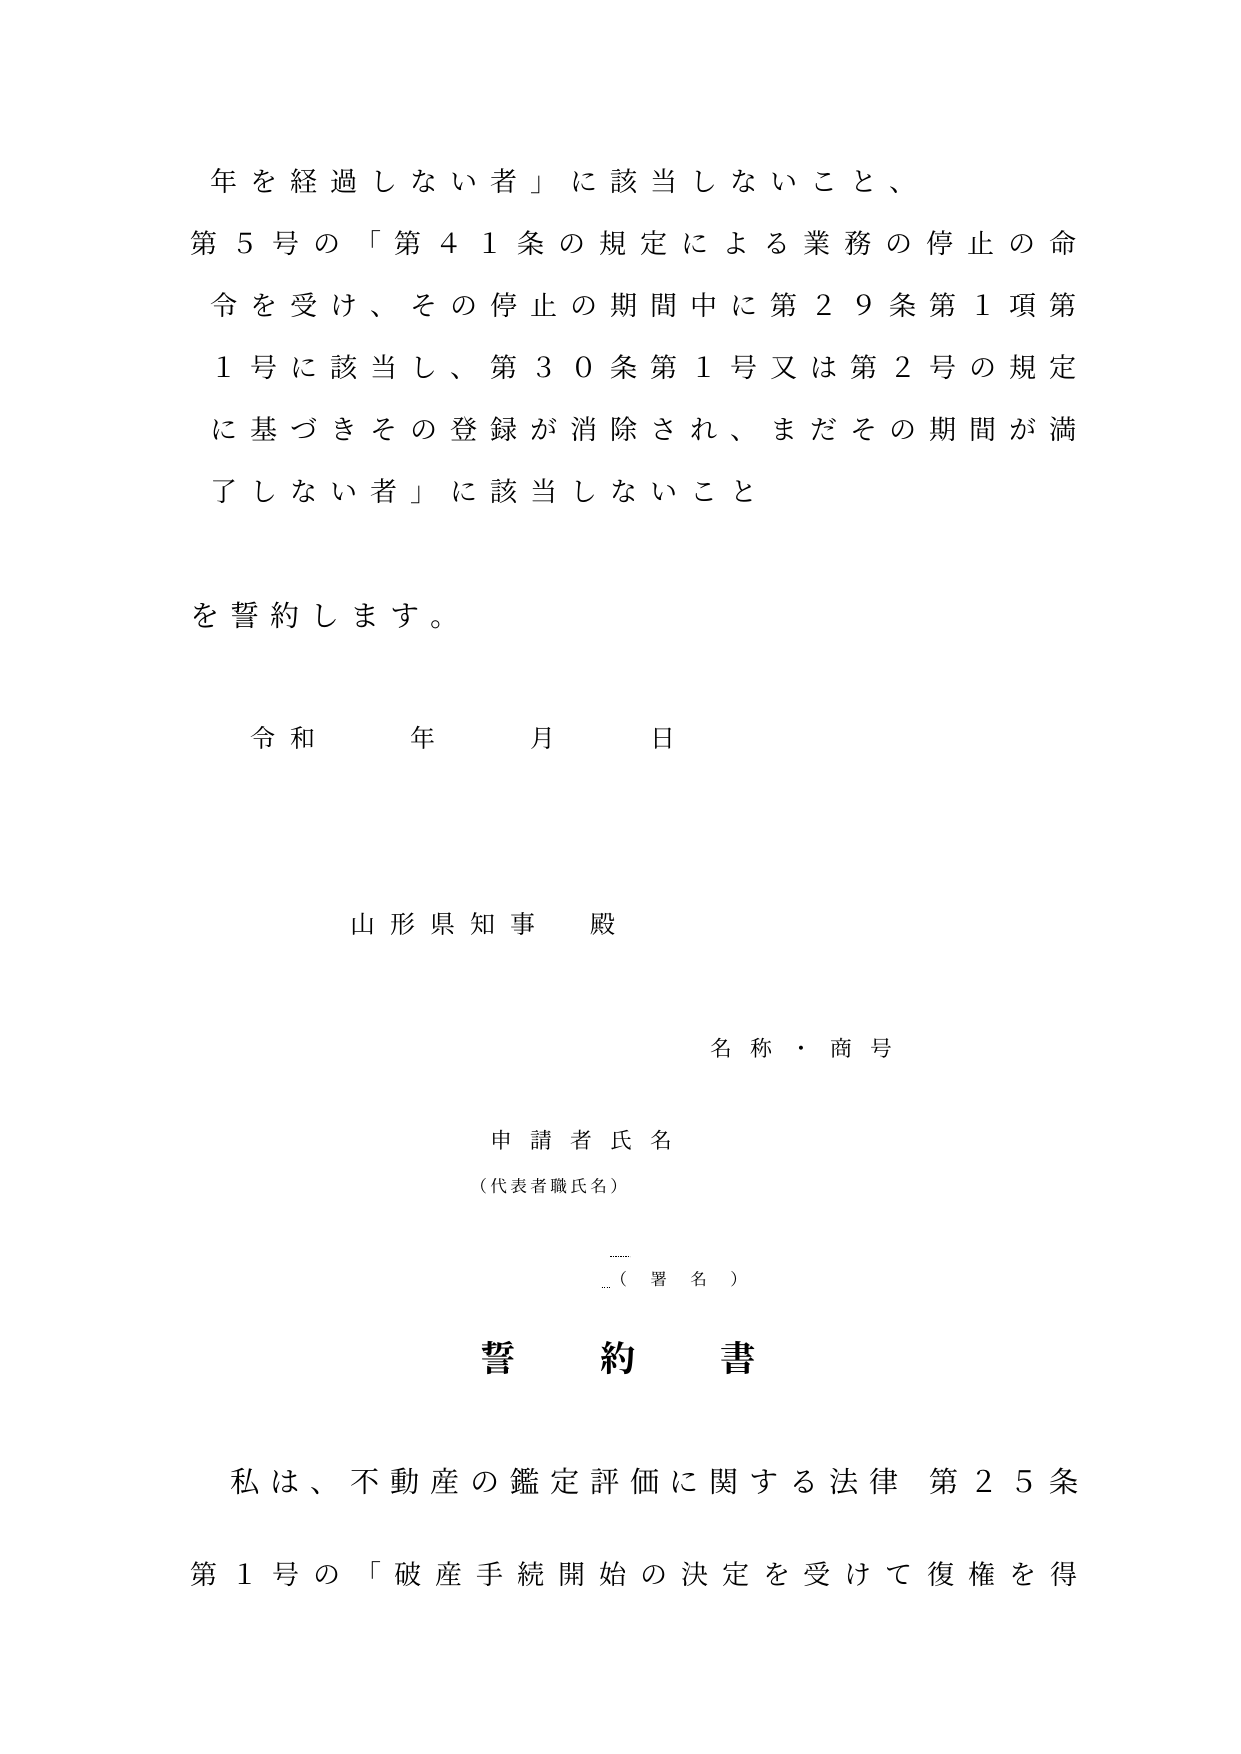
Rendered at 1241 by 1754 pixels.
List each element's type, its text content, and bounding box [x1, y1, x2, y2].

text 私は、不動産の鑑定評価に関する法律 第２５条 [150, 1449, 1090, 1511]
text 令和 年 月 日 [150, 706, 1090, 768]
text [177, 149, 1090, 211]
text （代表者職氏名） [150, 1170, 1090, 1201]
text 名称・商号 [150, 1016, 1090, 1077]
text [150, 1541, 1090, 1603]
text 山形県知事 殿 [150, 892, 1090, 954]
text 誓 約 書 [150, 1325, 1090, 1387]
text 申請者氏名 [150, 1108, 1090, 1170]
text を誓約します。 [177, 582, 1090, 644]
text （ 署 名 ） [602, 1232, 1090, 1294]
text 第５号の「第４１条の規定による業務の停止の命令を受け、その停止の期間中に第２９条第１項第１号に該当し、第３０条第１号又は第２号の規定に基づきその登録が消除され、まだその期間が満了しない者」に該当しないこと [177, 211, 1090, 521]
